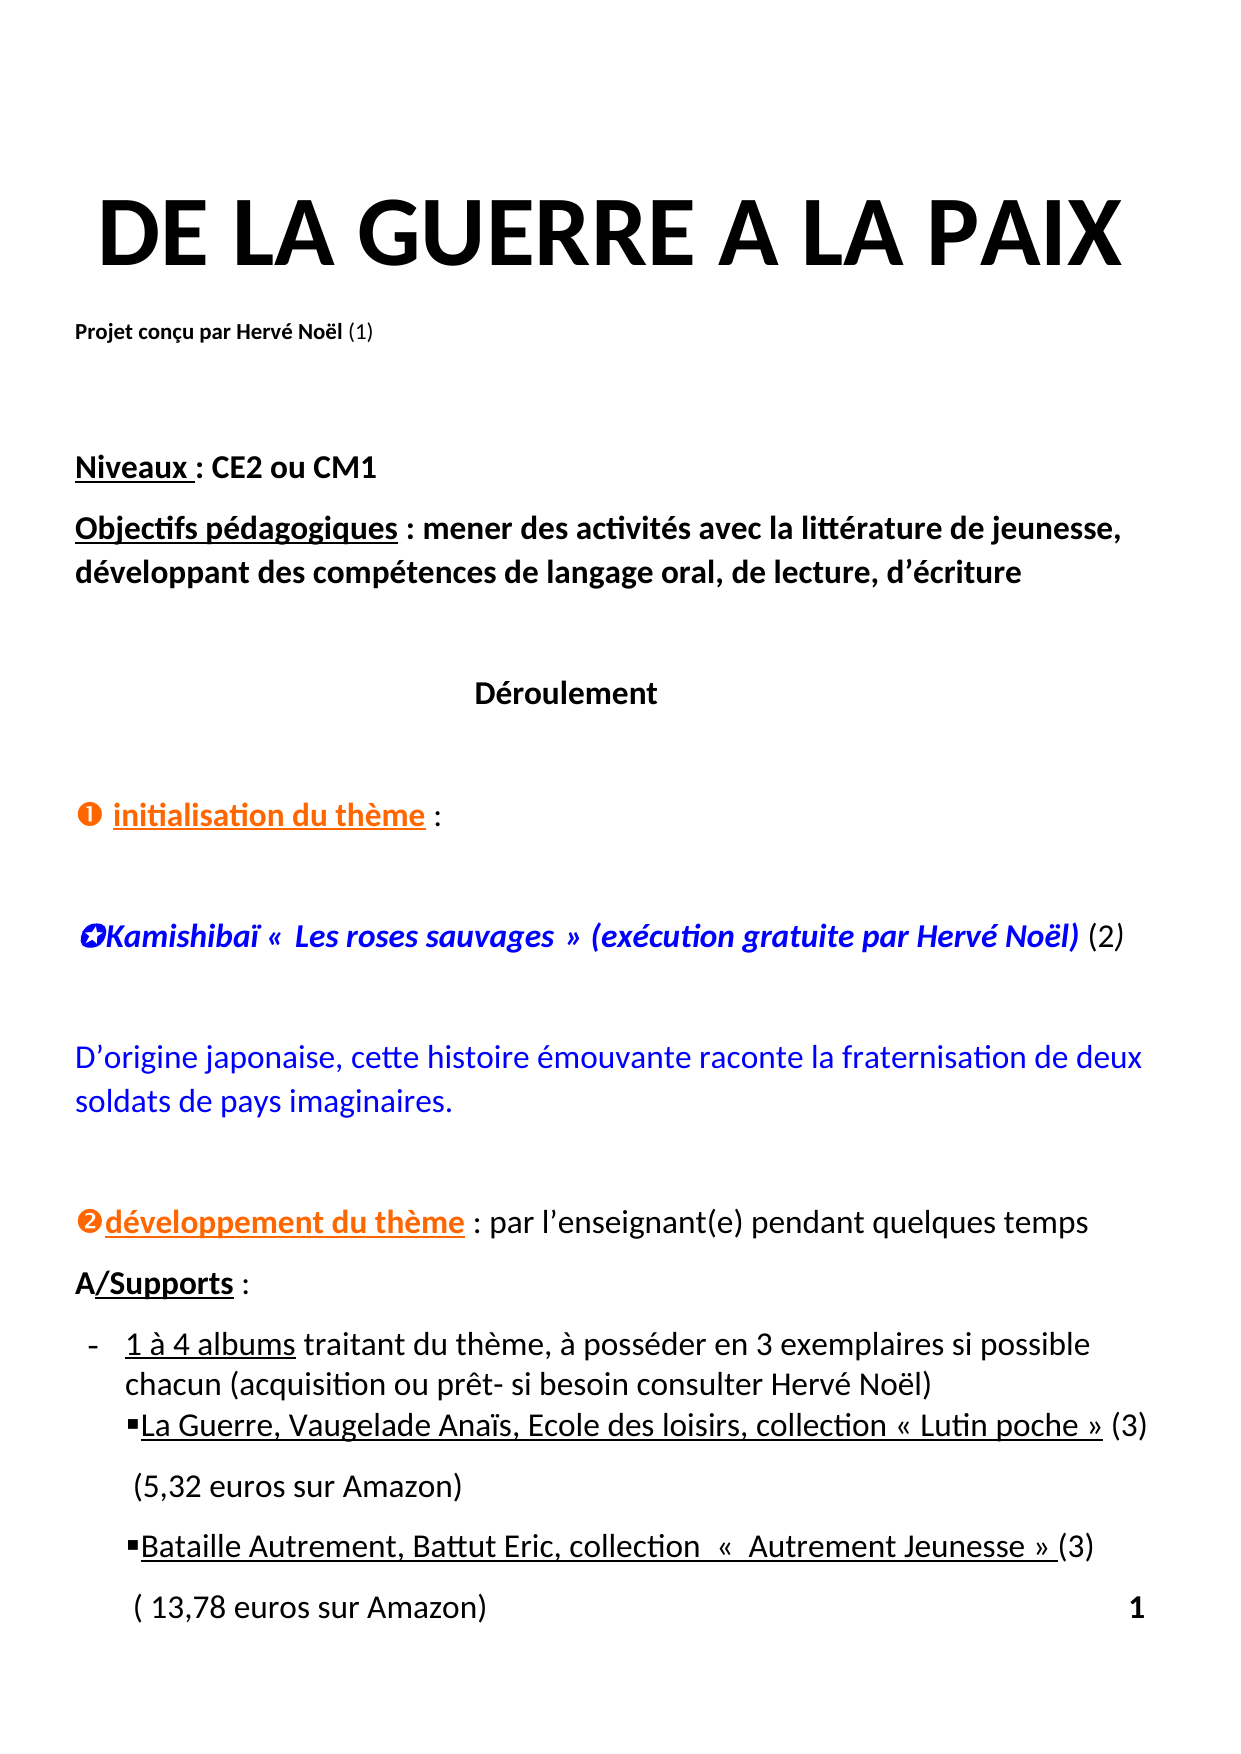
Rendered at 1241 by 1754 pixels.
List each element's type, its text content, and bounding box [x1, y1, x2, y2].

text DE LA GUERRE A LA PAIX [75, 169, 1165, 291]
text développement du thème : par l’enseignant(e) pendant quelques temps [75, 1201, 1165, 1242]
text A/Supports : [75, 1262, 1165, 1303]
text Objectifs pédagogiques : mener des activités avec la littérature de jeunesse, développant des compétences de langage oral, de lecture, d’écriture [75, 507, 1165, 592]
text D’origine japonaise, cette histoire émouvante raconte la fraternisation de deux soldats de pays imaginaires. [75, 1036, 1165, 1121]
text Niveaux : CE2 ou CM1 [75, 447, 1165, 487]
text Projet conçu par Hervé Noël (1) [75, 317, 1165, 345]
text Kamishibaï « Les roses sauvages » (exécution gratuite par Hervé Noël) (2) [75, 915, 1165, 956]
text ( 13,78 euros sur Amazon) 1 [87, 1586, 1165, 1627]
text Déroulement [75, 672, 1165, 713]
text initialisation du thème : [75, 794, 1165, 834]
text La Guerre, Vaugelade Anaïs, Ecole des loisirs, collection « Lutin poche » (3) [87, 1404, 1165, 1445]
list 1 à 4 albums traitant du thème, à posséder en 3 exemplaires si possible chacun (acquisition ou prêt- si besoin consulter Hervé Noël) [87, 1323, 1165, 1404]
text (5,32 euros sur Amazon) [87, 1465, 1165, 1505]
text Bataille Autrement, Battut Eric, collection « Autrement Jeunesse » (3) [87, 1525, 1165, 1566]
